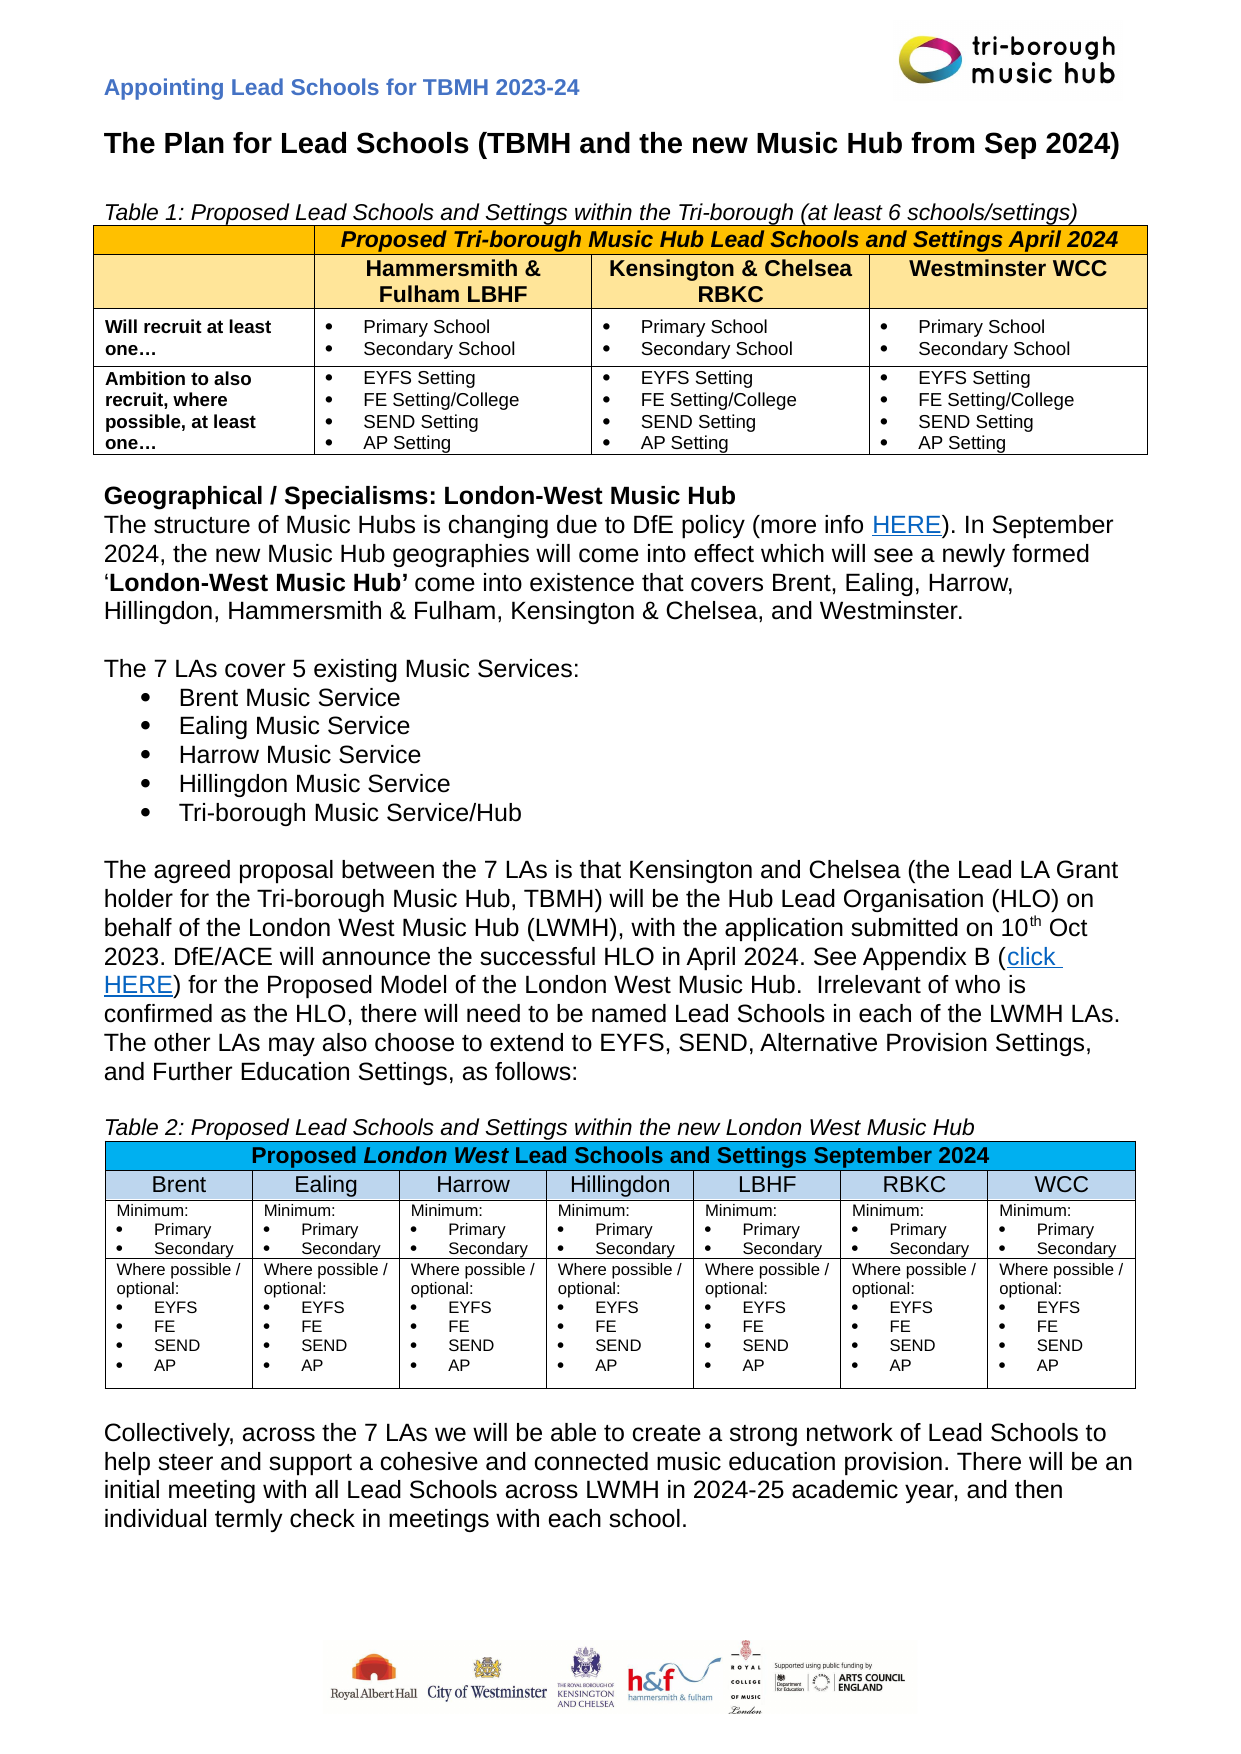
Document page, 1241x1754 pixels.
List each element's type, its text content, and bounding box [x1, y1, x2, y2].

table_cell EYFS Setting FE Setting/College SEND Setting AP Setting [870, 367, 1147, 454]
table_cell Minimum: Primary Secondary [106, 1201, 252, 1258]
table_cell EYFS Setting FE Setting/College SEND Setting AP Setting [315, 367, 591, 454]
table_header Proposed Tri-borough Music Hub Lead Schools and Settings April 2024 [315, 226, 1147, 254]
table_cell LBHF [694, 1171, 840, 1199]
table_cell Minimum: Primary Secondary [253, 1201, 399, 1258]
text The agreed proposal between the 7 LAs is that Kensington and Chelsea (the Lead LA Grant holder for the Tri-borough Music Hub, TBMH) will be the Hub Lead Organisation (HLO) on behalf of the London West Music Hub (LWMH), with the application submitted on 10th Oct 2023. DfE/ACE will announce the successful HLO in April 2024. See Appendix B (click HERE) for the Proposed Model of the London West Music Hub. Irrelevant of who is confirmed as the HLO, there will need to be named Lead Schools in each of the LWMH LAs. The other LAs may also choose to extend to EYFS, SEND, Alternative Provision Settings, and Further Education Settings, as follows: [103, 856, 1137, 1086]
list Brent Music Service [141, 682, 1137, 711]
list Hillingdon Music Service [141, 769, 1137, 798]
table_header [94, 226, 314, 254]
table_cell Primary School Secondary School [592, 309, 869, 366]
text Table 1: Proposed Lead Schools and Settings within the Tri-borough (at least 6 schools/settings) [103, 199, 1137, 225]
table_cell Westminster WCC [870, 255, 1147, 308]
table_cell Where possible / optional: EYFS FE SEND AP [694, 1259, 840, 1388]
table_cell RBKC [841, 1171, 987, 1199]
table_cell Where possible / optional: EYFS FE SEND AP [106, 1259, 252, 1388]
picture [322, 1640, 918, 1714]
table_cell Minimum: Primary Secondary [694, 1201, 840, 1258]
table_cell Minimum: Primary Secondary [400, 1201, 546, 1258]
table_cell Minimum: Primary Secondary [547, 1201, 693, 1258]
table_cell Ambition to also recruit, where possible, at least one… [94, 367, 314, 454]
table_header Proposed London West Lead Schools and Settings September 2024 [106, 1142, 1135, 1170]
table_cell Where possible / optional: EYFS FE SEND AP [841, 1259, 987, 1388]
text The Plan for Lead Schools (TBMH and the new Music Hub from Sep 2024) [103, 126, 1137, 160]
table_cell Primary School Secondary School [870, 309, 1147, 366]
table_cell Primary School Secondary School [315, 309, 591, 366]
table_cell Where possible / optional: EYFS FE SEND AP [547, 1259, 693, 1388]
table_cell Kensington & Chelsea RBKC [592, 255, 869, 308]
table_cell Minimum: Primary Secondary [988, 1201, 1135, 1258]
list Tri-borough Music Service/Hub [141, 798, 1137, 827]
table_cell Brent [106, 1171, 252, 1199]
text Geographical / Specialisms: London-West Music Hub [103, 481, 1137, 510]
table_cell Where possible / optional: EYFS FE SEND AP [400, 1259, 546, 1388]
list Harrow Music Service [141, 740, 1137, 769]
table_cell Ealing [253, 1171, 399, 1199]
table_cell Will recruit at least one… [94, 309, 314, 366]
table_cell Hillingdon [547, 1171, 693, 1199]
table_cell Where possible / optional: EYFS FE SEND AP [988, 1259, 1135, 1388]
text Collectively, across the 7 LAs we will be able to create a strong network of Lead Schools to help steer and support a cohesive and connected music education provision. There will be an initial meeting with all Lead Schools across LWMH in 2024-25 academic year, and then individual termly check in meetings with each school. [103, 1418, 1137, 1533]
table_cell WCC [988, 1171, 1135, 1199]
text The structure of Music Hubs is changing due to DfE policy (more info HERE). In September 2024, the new Music Hub geographies will come into effect which will see a newly formed ‘London-West Music Hub’ come into existence that covers Brent, Ealing, Harrow, Hillingdon, Hammersmith & Fulham, Kensington & Chelsea, and Westminster. [103, 510, 1137, 625]
table_cell Hammersmith & Fulham LBHF [315, 255, 591, 308]
text The 7 LAs cover 5 existing Music Services: [103, 654, 1137, 682]
table_cell [94, 255, 314, 308]
picture [892, 20, 1124, 101]
table_cell EYFS Setting FE Setting/College SEND Setting AP Setting [592, 367, 869, 454]
text Table 2: Proposed Lead Schools and Settings within the new London West Music Hub [103, 1114, 1137, 1141]
table_cell Where possible / optional: EYFS FE SEND AP [253, 1259, 399, 1388]
table_cell Minimum: Primary Secondary [841, 1201, 987, 1258]
table_cell Harrow [400, 1171, 546, 1199]
list Ealing Music Service [141, 711, 1137, 740]
